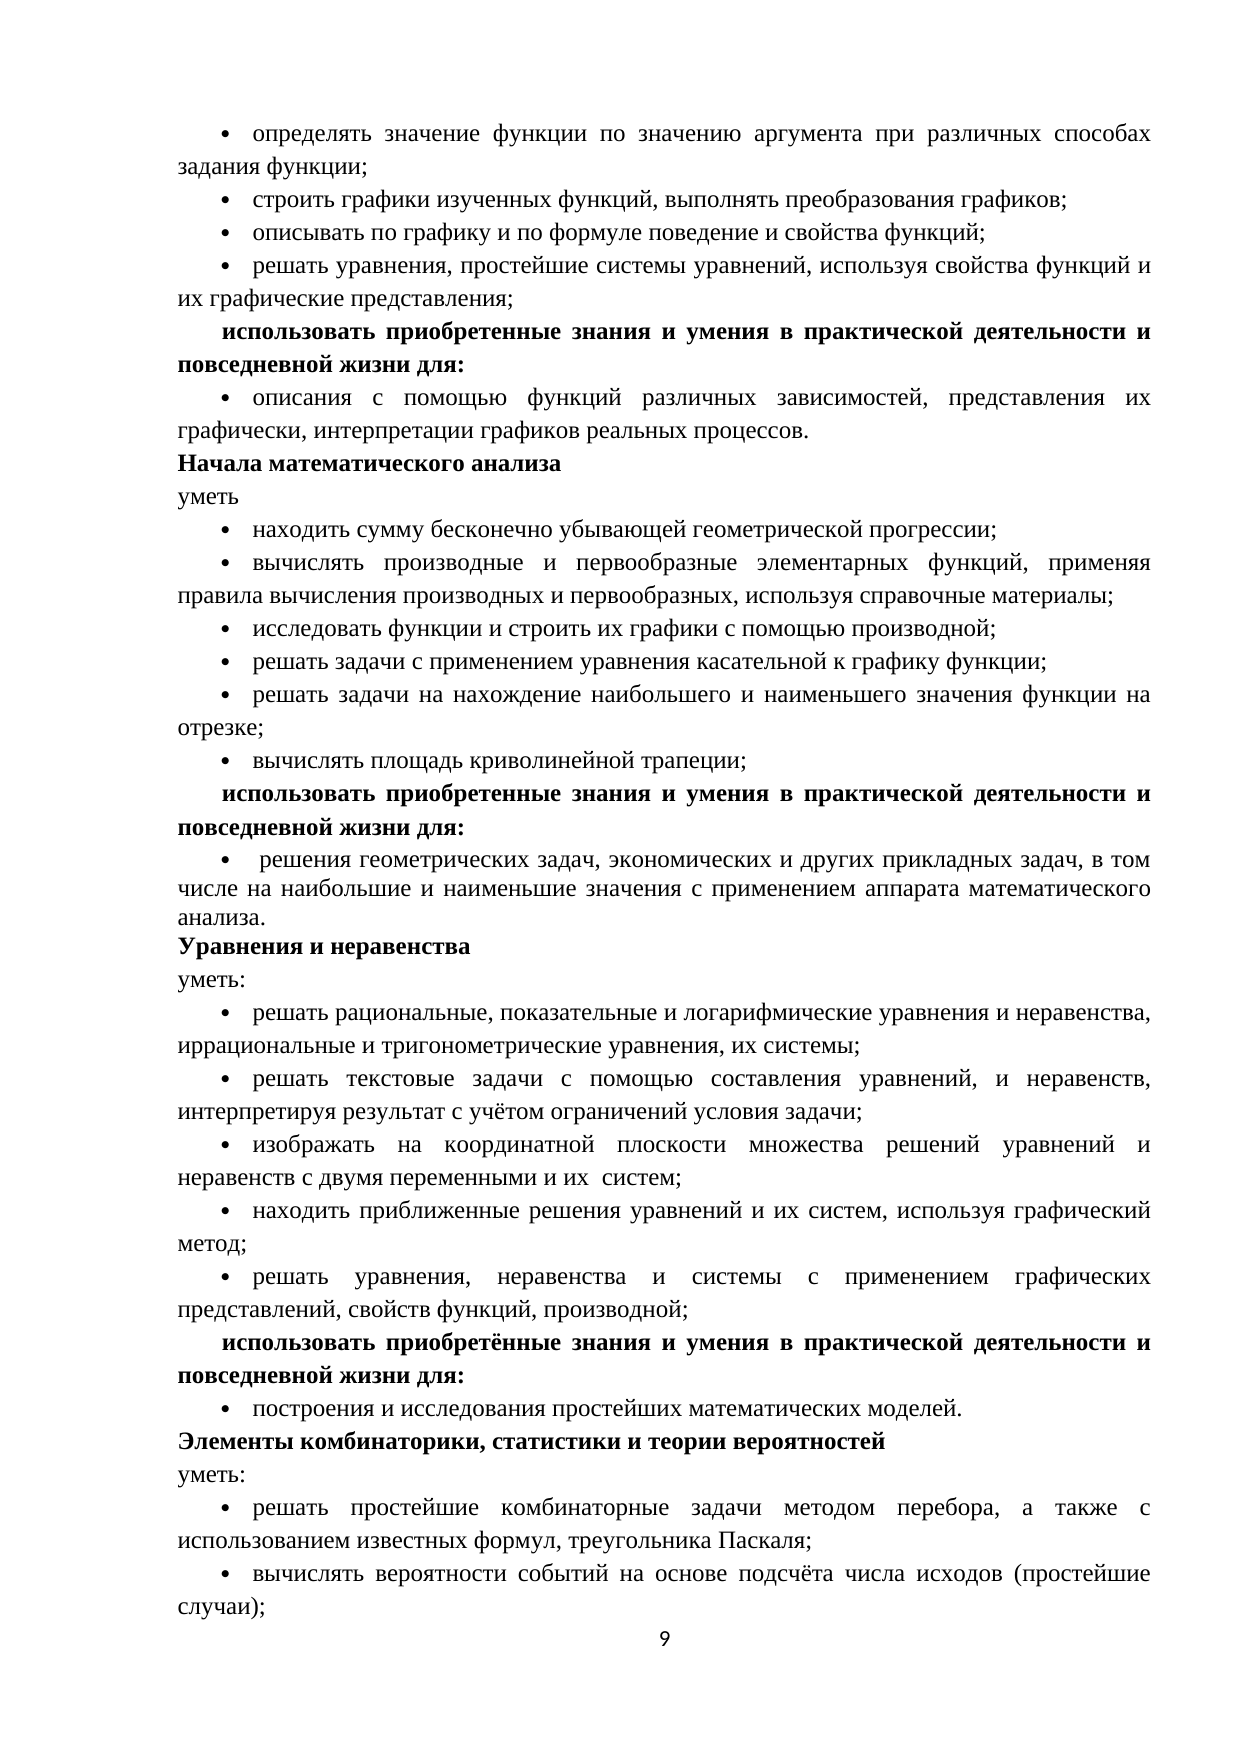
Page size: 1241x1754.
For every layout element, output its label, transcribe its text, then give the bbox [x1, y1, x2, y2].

list находить сумму бесконечно убывающей геометрической прогрессии; [177, 514, 1152, 543]
list находить приближенные решения уравнений и их систем, используя графический метод; [177, 1195, 1152, 1257]
list решать задачи на нахождение наибольшего и наименьшего значения функции на отрезке; [177, 679, 1152, 741]
text уметь [177, 481, 1152, 510]
list построения и исследования простейших математических моделей. [177, 1393, 1152, 1422]
list решения геометрических задач, экономических и других прикладных задач, в том числе на наибольшие и наименьшие значения с применением аппарата математического анализа. [177, 844, 1152, 931]
list решать уравнения, простейшие системы уравнений, используя свойства функций и их графические представления; [177, 250, 1152, 312]
list решать текстовые задачи с помощью составления уравнений, и неравенств, интерпретируя результат с учётом ограничений условия задачи; [177, 1063, 1152, 1125]
list вычислять площадь криволинейной трапеции; [177, 746, 1152, 774]
text использовать приобретённые знания и умения в практической деятельности и повседневной жизни для: [177, 1327, 1152, 1389]
list описания с помощью функций различных зависимостей, представления их графически, интерпретации графиков реальных процессов. [177, 382, 1152, 444]
list вычислять вероятности событий на основе подсчёта числа исходов (простейшие случаи); [177, 1558, 1152, 1620]
list определять значение функции по значению аргумента при различных способах задания функции; [177, 118, 1152, 180]
text Уравнения и неравенства [177, 931, 1152, 959]
list решать уравнения, неравенства и системы с применением графических представлений, свойств функций, производной; [177, 1261, 1152, 1323]
list вычислять производные и первообразные элементарных функций, применяя правила вычисления производных и первообразных, используя справочные материалы; [177, 547, 1152, 609]
text Начала математического анализа [177, 448, 1152, 477]
list решать рациональные, показательные и логарифмические уравнения и неравенства, иррациональные и тригонометрические уравнения, их системы; [177, 997, 1152, 1059]
text уметь: [177, 964, 1152, 993]
list исследовать функции и строить их графики с помощью производной; [177, 613, 1152, 642]
list строить графики изученных функций, выполнять преобразования графиков; [177, 184, 1152, 213]
list решать задачи с применением уравнения касательной к графику функции; [177, 646, 1152, 675]
list изображать на координатной плоскости множества решений уравнений и неравенств с двумя переменными и их систем; [177, 1129, 1152, 1191]
list решать простейшие комбинаторные задачи методом перебора, а также с использованием известных формул, треугольника Паскаля; [177, 1492, 1152, 1554]
text уметь: [177, 1459, 1152, 1488]
text использовать приобретенные знания и умения в практической деятельности и повседневной жизни для: [177, 316, 1152, 378]
list описывать по графику и по формуле поведение и свойства функций; [177, 217, 1152, 246]
text использовать приобретенные знания и умения в практической деятельности и повседневной жизни для: [177, 778, 1152, 840]
text Элементы комбинаторики, статистики и теории вероятностей [177, 1426, 1152, 1455]
